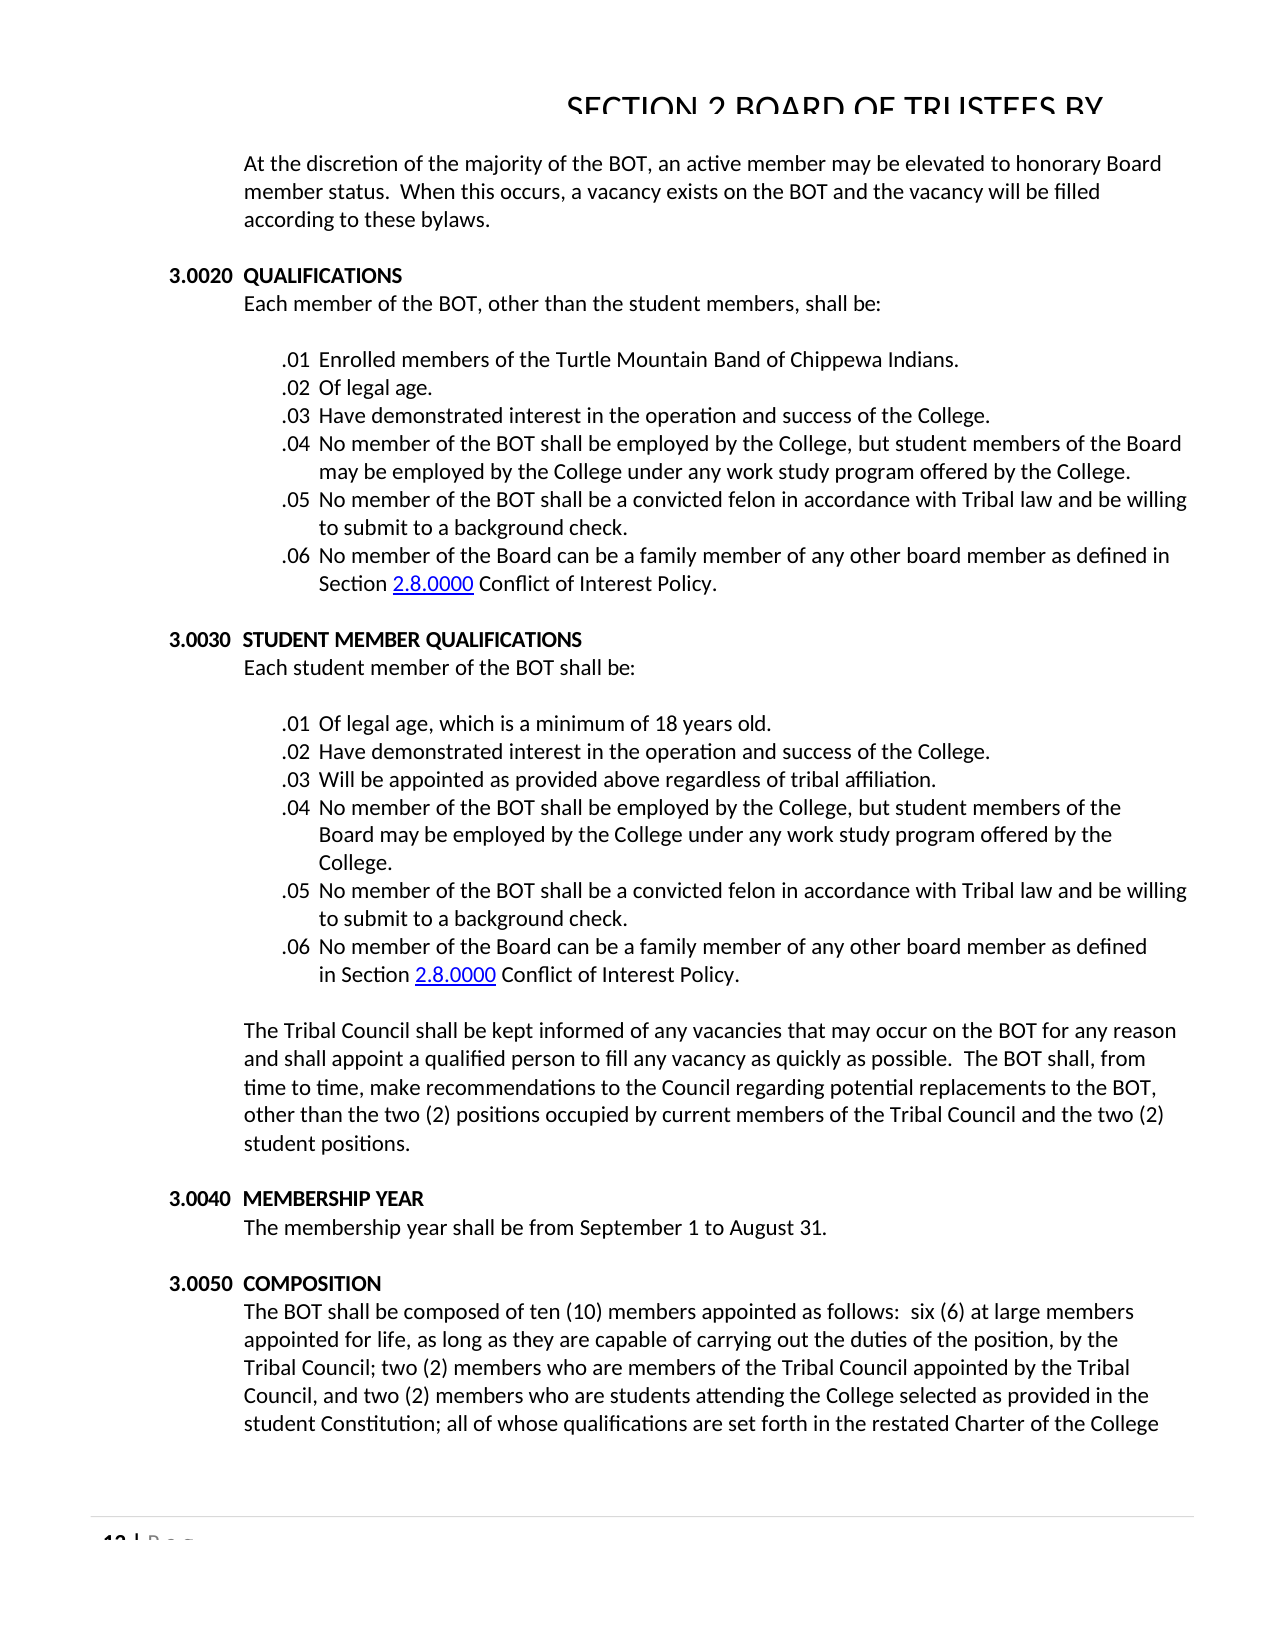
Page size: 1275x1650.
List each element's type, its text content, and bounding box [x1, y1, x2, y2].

list No member of the BOT shall be employed by the College, but student members of the Board may be employed by the College under any work study program offered by the College. [281, 794, 1182, 876]
text 3.0040 MEMBERSHIP YEAR [169, 1184, 1223, 1212]
list No member of the BOT shall be a convicted felon in accordance with Tribal law and be willing to submit to a background check. [281, 876, 1187, 932]
text At the discretion of the majority of the BOT, an active member may be elevated to honorary Board member status. When this occurs, a vacancy exists on the BOT and the vacancy will be filled according to these bylaws. [244, 149, 1190, 233]
list Of legal age. [281, 373, 1223, 401]
text The BOT shall be composed of ten (10) members appointed as follows: six (6) at large members appointed for life, as long as they are capable of carrying out the duties of the position, by the Tribal Council; two (2) members who are members of the Tribal Council appointed by the Tribal Council, and two (2) members who are students attending the College selected as provided in the student Constitution; all of whose qualifications are set forth in the restated Charter of the College [244, 1297, 1174, 1437]
text 3.0020 QUALIFICATIONS [169, 261, 1223, 289]
list Have demonstrated interest in the operation and success of the College. [281, 401, 1223, 429]
list No member of the Board can be a family member of any other board member as defined in Section 2.8.0000 Conflict of Interest Policy. [281, 932, 1170, 988]
list Enrolled members of the Turtle Mountain Band of Chippewa Indians. [281, 345, 1223, 373]
list Of legal age, which is a minimum of 18 years old. [281, 709, 1223, 737]
text The membership year shall be from September 1 to August 31. [244, 1213, 1223, 1241]
text Each student member of the BOT shall be: [244, 653, 1223, 681]
list No member of the BOT shall be employed by the College, but student members of the Board may be employed by the College under any work study program offered by the College. [281, 429, 1182, 485]
text 3.0030 STUDENT MEMBER QUALIFICATIONS [169, 625, 1223, 653]
text Each member of the BOT, other than the student members, shall be: [244, 289, 1223, 317]
list No member of the BOT shall be a convicted felon in accordance with Tribal law and be willing to submit to a background check. [281, 485, 1187, 541]
text The Tribal Council shall be kept informed of any vacancies that may occur on the BOT for any reason and shall appoint a qualified person to fill any vacancy as quickly as possible. The BOT shall, from time to time, make recommendations to the Council regarding potential replacements to the BOT, other than the two (2) positions occupied by current members of the Tribal Council and the two (2) student positions. [244, 1017, 1181, 1157]
text 3.0050 COMPOSITION [169, 1269, 1223, 1297]
list No member of the Board can be a family member of any other board member as defined in Section 2.8.0000 Conflict of Interest Policy. [281, 541, 1170, 597]
list Have demonstrated interest in the operation and success of the College. [281, 737, 1223, 766]
list Will be appointed as provided above regardless of tribal affiliation. [281, 766, 1223, 793]
